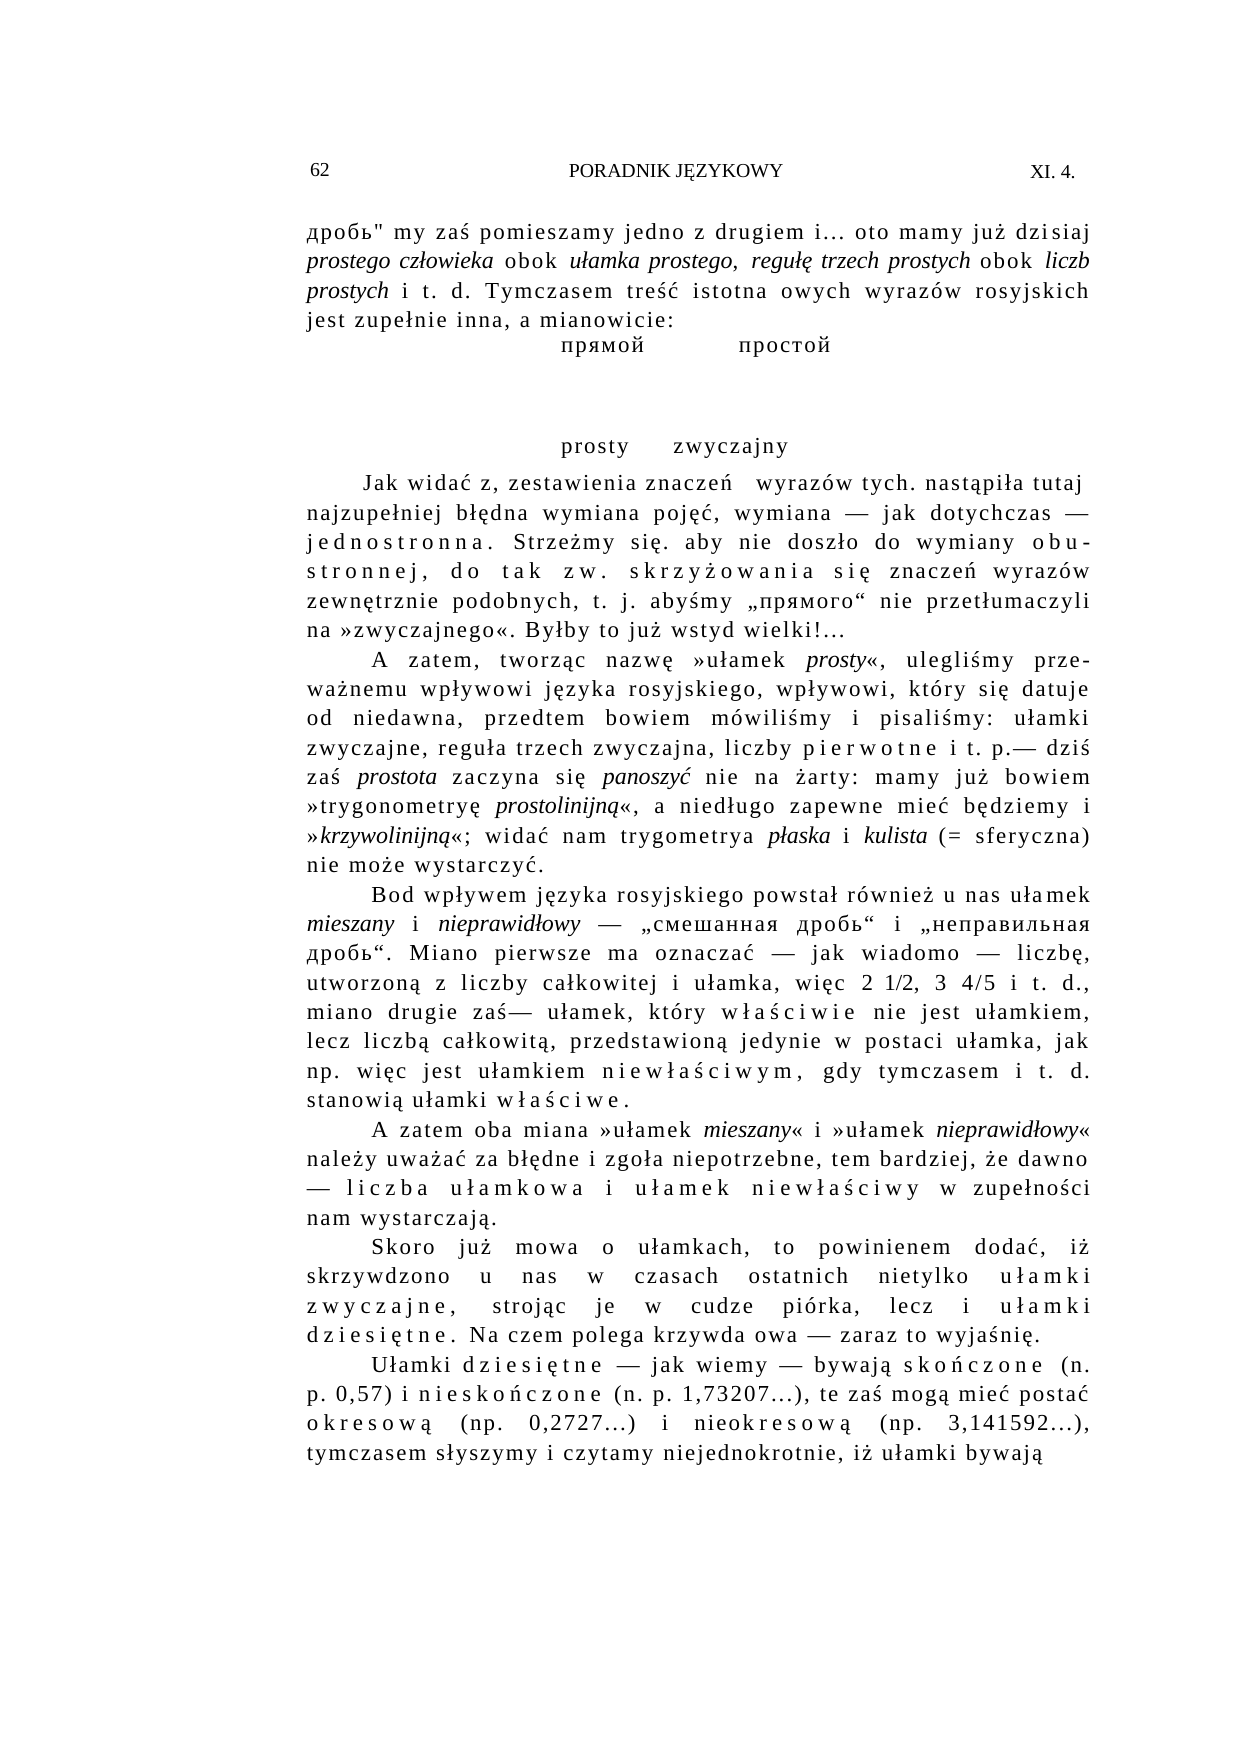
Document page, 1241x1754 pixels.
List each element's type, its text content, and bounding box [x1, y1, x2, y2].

text прямой простой [561, 334, 1090, 357]
text Skoro już mowa o ułamkach, to powinienem dodać, iż skrzywdzono u nas w czasach ostatnich nietylko ułamki zwyczajne, strojąc je w cudze piórka, lecz i ułamki dziesiętne. Na czem polega krzywda owa — zaraz to wyjaśnię. [307, 1231, 1090, 1348]
text XI. 4. [1030, 163, 1076, 182]
text A zatem oba miana »ułamek mieszany« i »ułamek nieprawidłowy« należy uważać za błędne i zgoła niepotrzebne, tem bardziej, że dawno — liczba ułamkowa i ułamek niewłaściwy w zupełności nam wystarczają. [307, 1113, 1090, 1231]
text Ułamki dziesiętne — jak wiemy — bywają skończone (n. p. 0,57) i nieskończone (n. p. 1,73207...), te zaś mogą mieć postać okresową (np. 0,2727...) i nieokresową (np. 3,141592...), tymczasem słyszymy i czytamy niejednokrotnie, iż ułamki bywają [307, 1348, 1090, 1466]
text prosty zwyczajny [561, 436, 1090, 458]
text дробь" my zaś pomieszamy jedno z drugiem i... oto mamy już dzisiaj prostego człowieka obok ułamka prostego, regułę trzech prostych obok liczb prostych i t. d. Tymczasem treść istotna owych wyrazów rosyjskich jest zupełnie inna, a mianowicie: [307, 216, 1090, 334]
text Bod wpływem języka rosyjskiego powstał również u nas ułamek mieszany i nieprawidłowy — „смешанная дробь“ i „неправильная дробь“. Miano pierwsze ma oznaczać — jak wiadomo — liczbę, utworzoną z liczby całkowitej i ułamka, więc 2 1/2, 3 4/5 i t. d., miano drugie zaś— ułamek, który właściwie nie jest ułamkiem, lecz liczbą całkowitą, przedstawioną jedynie w postaci ułamka, jak np. więc jest ułamkiem niewłaściwym, gdy tymczasem i t. d. stanowią ułamki właściwe. [307, 878, 1090, 1113]
text PORADNIK JĘZYKOWY [568, 162, 783, 181]
text 62 [310, 161, 330, 181]
text A zatem, tworząc nazwę »ułamek prosty«, ulegliśmy przeważnemu wpływowi języka rosyjskiego, wpływowi, który się datuje od niedawna, przedtem bowiem mówiliśmy i pisaliśmy: ułamki zwyczajne, reguła trzech zwyczajna, liczby pierwotne i t. p.— dziś zaś prostota zaczyna się panoszyć nie na żarty: mamy już bowiem »trygonometryę prostolinijną«, a niedługo zapewne mieć będziemy i »krzywolinijną«; widać nam trygometrya płaska i kulista (= sferyczna) nie może wystarczyć. [307, 643, 1090, 878]
text najzupełniej błędna wymiana pojęć, wymiana — jak dotychczas — jednostronna. Strzeżmy się. aby nie doszło do wymiany obustronnej, do tak zw. skrzyżowania się znaczeń wyrazów zewnętrznie podobnych, t. j. abyśmy „прямого“ nie przetłumaczyli na »zwyczajnego«. Byłby to już wstyd wielki!... [307, 497, 1090, 643]
text Jak widać z, zestawienia znaczeń wyrazów tych. nastąpiła tutaj [363, 467, 1090, 497]
